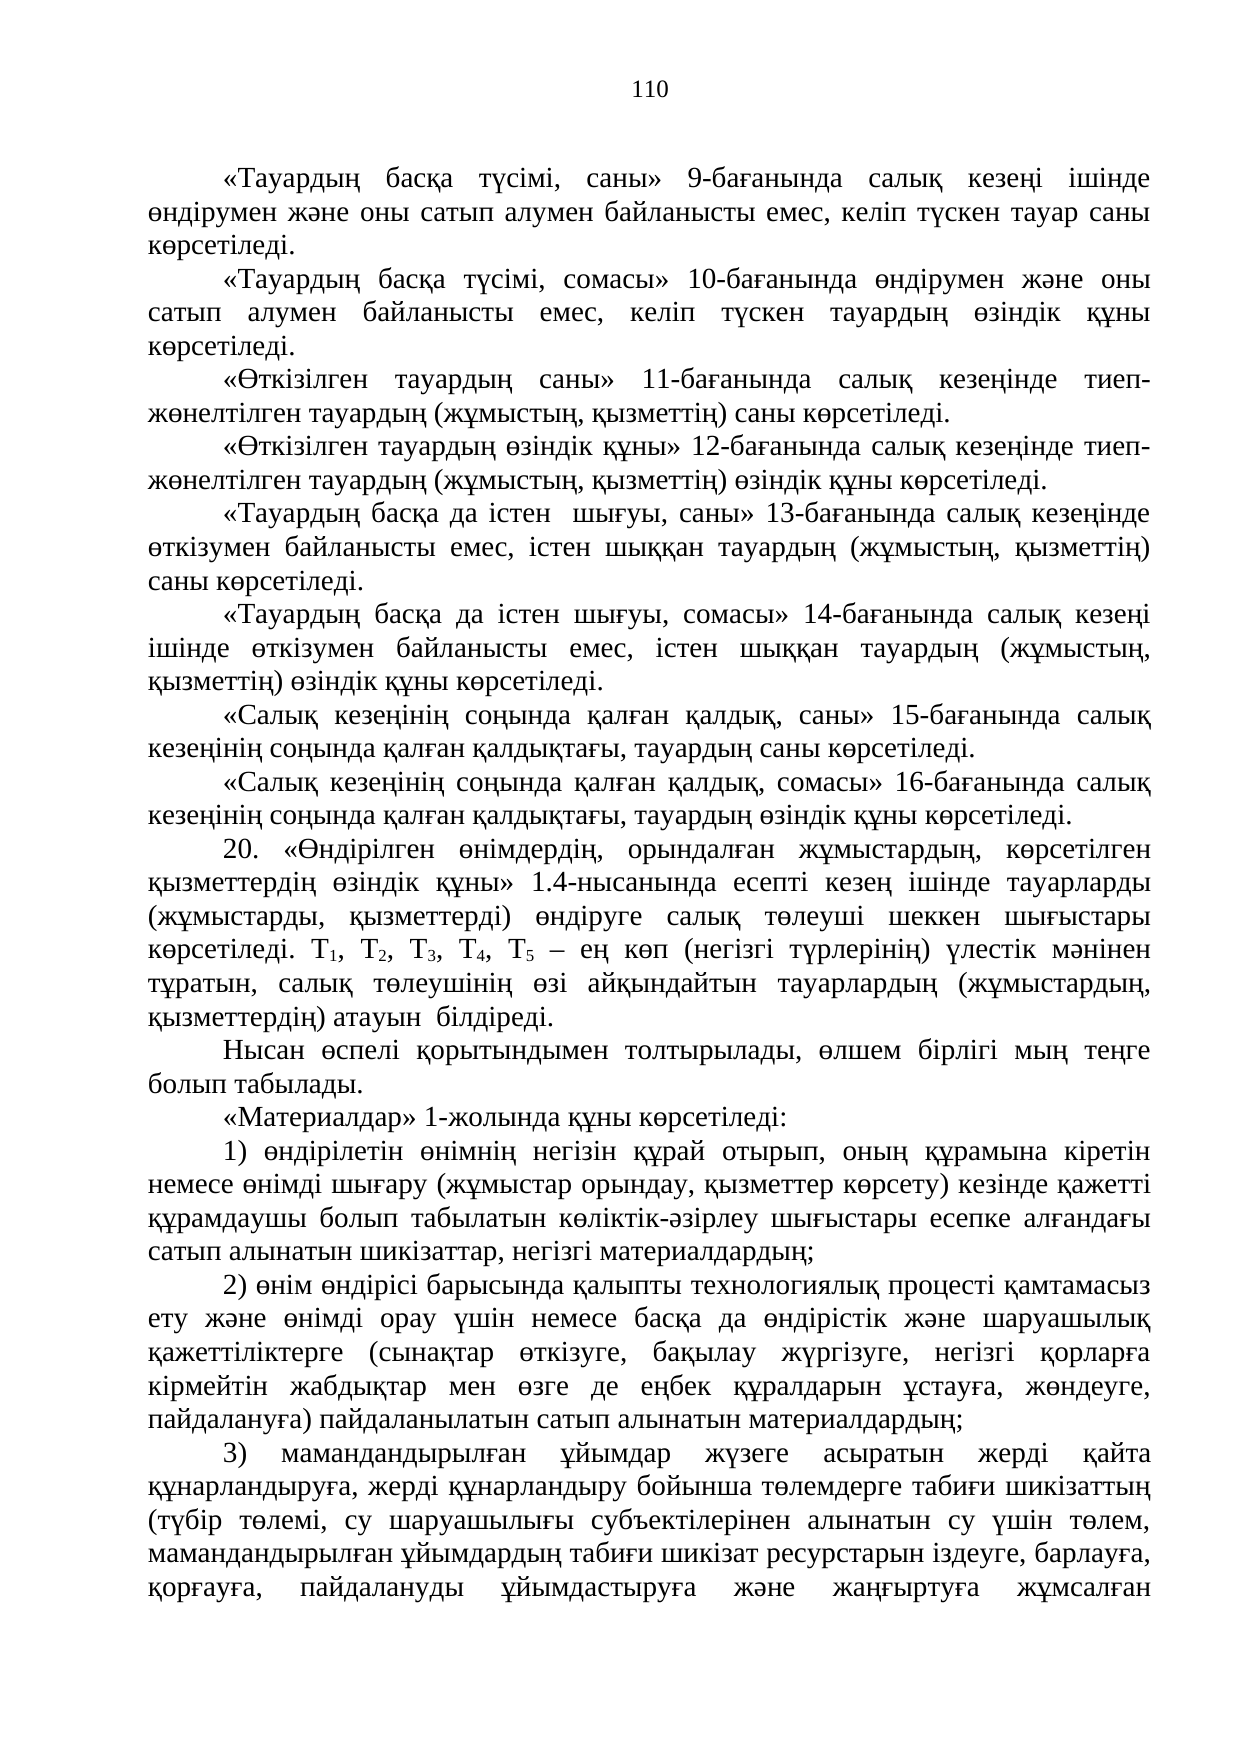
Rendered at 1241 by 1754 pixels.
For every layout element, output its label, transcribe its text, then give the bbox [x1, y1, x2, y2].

text Нысан өспелі қорытындымен толтырылады, өлшем бірлігі мың теңге болып табылады. [148, 1032, 1152, 1099]
text 20. «Өндірілген өнімдердің, орындалған жұмыстардың, көрсетілген қызметтердің өзіндік құны» 1.4-нысанында есепті кезең ішінде тауарларды (жұмыстарды, қызметтерді) өндіруге салық төлеуші шеккен шығыстары көрсетіледі. Т1, Т2, Т3, Т4, Т5 – ең көп (негізгі түрлерінің) үлестік мәнінен тұратын, салық төлеушінің өзі айқындайтын тауарлардың (жұмыстардың, қызметтердің) атауын білдіреді. [148, 831, 1152, 1032]
text 1) өндірілетін өнімнің негізін құрай отырып, оның құрамына кіретін немесе өнімді шығару (жұмыстар орындау, қызметтер көрсету) кезінде қажетті құрамдаушы болып табылатын көліктік-әзірлеу шығыстары есепке алғандағы сатып алынатын шикізаттар, негізгі материалдардың; [148, 1133, 1152, 1267]
text «Тауардың басқа түсімі, сомасы» 10-бағанында өндірумен және оны сатып алумен байланысты емес, келіп түскен тауардың өзіндік құны көрсетіледі. [148, 261, 1152, 361]
text «Өткізілген тауардың саны» 11-бағанында салық кезеңінде тиеп-жөнелтілген тауардың (жұмыстың, қызметтің) саны көрсетіледі. [148, 361, 1152, 428]
text «Тауардың басқа да істен шығуы, сомасы» 14-бағанында салық кезеңі ішінде өткізумен байланысты емес, істен шыққан тауардың (жұмыстың, қызметтің) өзіндік құны көрсетіледі. [148, 596, 1152, 697]
text «Тауардың басқа түсімі, саны» 9-бағанында салық кезеңі ішінде өндірумен және оны сатып алумен байланысты емес, келіп түскен тауар саны көрсетіледі. [148, 160, 1152, 261]
text «Өткізілген тауардың өзіндік құны» 12-бағанында салық кезеңінде тиеп-жөнелтілген тауардың (жұмыстың, қызметтің) өзіндік құны көрсетіледі. [148, 428, 1152, 496]
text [148, 1435, 1152, 1602]
text «Салық кезеңінің соңында қалған қалдық, саны» 15-бағанында салық кезеңінің соңында қалған қалдықтағы, тауардың саны көрсетіледі. [148, 697, 1152, 764]
text «Тауардың басқа да істен шығуы, саны» 13-бағанында салық кезеңінде өткізумен байланысты емес, істен шыққан тауардың (жұмыстың, қызметтің) саны көрсетіледі. [148, 496, 1152, 596]
text «Материалдар» 1-жолында құны көрсетіледі: [148, 1099, 1152, 1133]
text «Салық кезеңінің соңында қалған қалдық, сомасы» 16-бағанында салық кезеңінің соңында қалған қалдықтағы, тауардың өзіндік құны көрсетіледі. [148, 764, 1152, 831]
text 2) өнім өндірісі барысында қалыпты технологиялық процесті қамтамасыз ету және өнімді орау үшін немесе басқа да өндірістік және шаруашылық қажеттіліктерге (сынақтар өткізуге, бақылау жүргізуге, негізгі қорларға кірмейтін жабдықтар мен өзге де еңбек құралдарын ұстауға, жөндеуге, пайдалануға) пайдаланылатын сатып алынатын материалдардың; [148, 1267, 1152, 1435]
